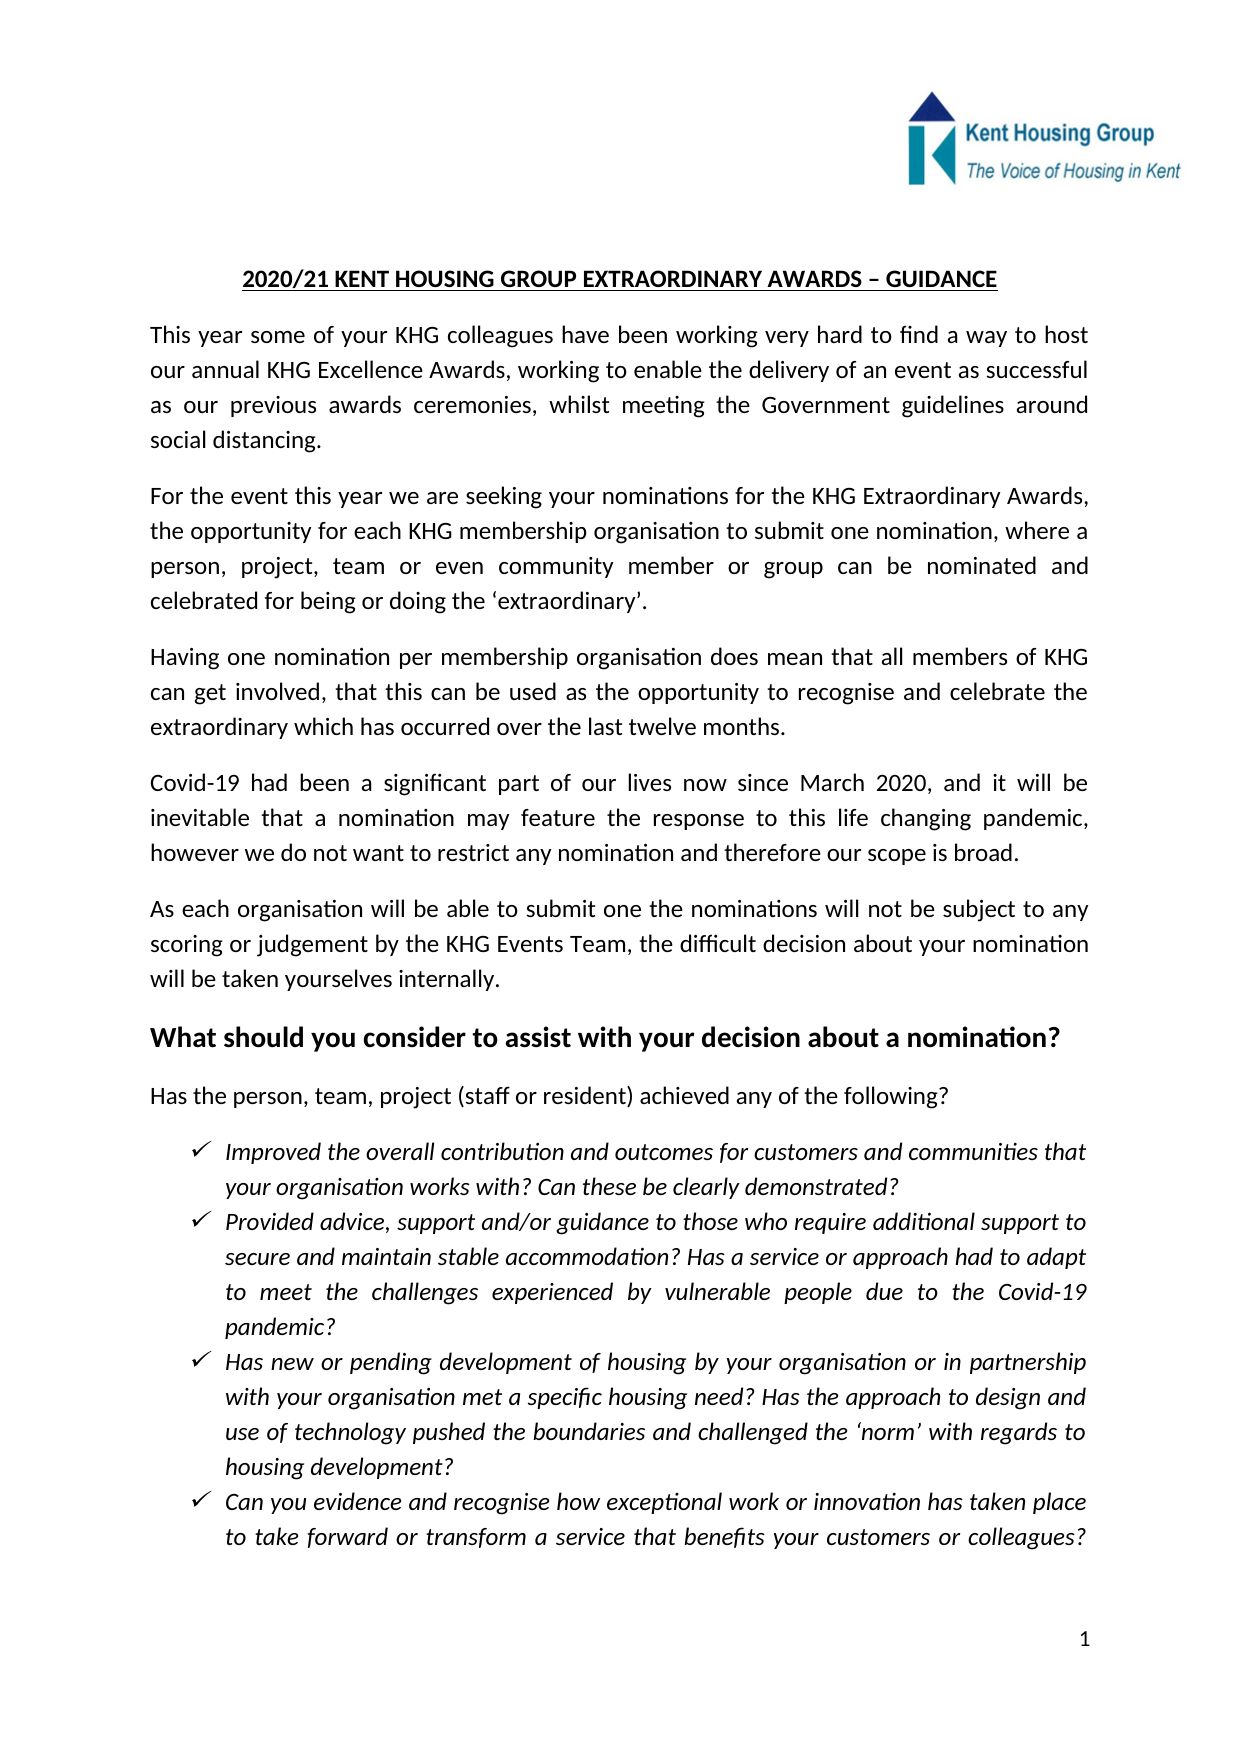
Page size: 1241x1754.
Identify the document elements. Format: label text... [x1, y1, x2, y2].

text Covid-19 had been a significant part of our lives now since March 2020, and it will be inevitable that a nomination may feature the response to this life changing pandemic, however we do not want to restrict any nomination and therefore our scope is broad. [150, 767, 1090, 867]
text This year some of your KHG colleagues have been working very hard to find a way to host our annual KHG Excellence Awards, working to enable the delivery of an event as successful as our previous awards ceremonies, whilst meeting the Government guidelines around social distancing. [150, 319, 1090, 455]
text What should you consider to assist with your decision about a nomination? [150, 1019, 1090, 1054]
text For the event this year we are seeking your nominations for the KHG Extraordinary Awards, the opportunity for each KHG membership organisation to submit one nomination, where a person, project, team or even community member or group can be nominated and celebrated for being or doing the ‘extraordinary’. [150, 480, 1090, 616]
text 2020/21 KENT HOUSING GROUP EXTRAORDINARY AWARDS – GUIDANCE [150, 264, 1090, 294]
text Having one nomination per membership organisation does mean that all members of KHG can get involved, that this can be used as the opportunity to recognise and celebrate the extraordinary which has occurred over the last twelve months. [150, 641, 1090, 742]
list Provided advice, support and/or guidance to those who require additional support to secure and maintain stable accommodation? Has a service or approach had to adapt to meet the challenges experienced by vulnerable people due to the Covid-19 pandemic? [187, 1206, 1090, 1342]
text Has the person, team, project (staff or resident) achieved any of the following? [150, 1080, 1090, 1111]
list Has new or pending development of housing by your organisation or in partnership with your organisation met a specific housing need? Has the approach to design and use of technology pushed the boundaries and challenged the ‘norm’ with regards to housing development? [187, 1346, 1090, 1482]
text As each organisation will be able to submit one the nominations will not be subject to any scoring or judgement by the KHG Events Team, the difficult decision about your nomination will be taken yourselves internally. [150, 893, 1090, 993]
list Improved the overall contribution and outcomes for customers and communities that your organisation works with? Can these be clearly demonstrated? [187, 1136, 1090, 1202]
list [187, 1486, 1090, 1552]
picture [890, 73, 1206, 202]
